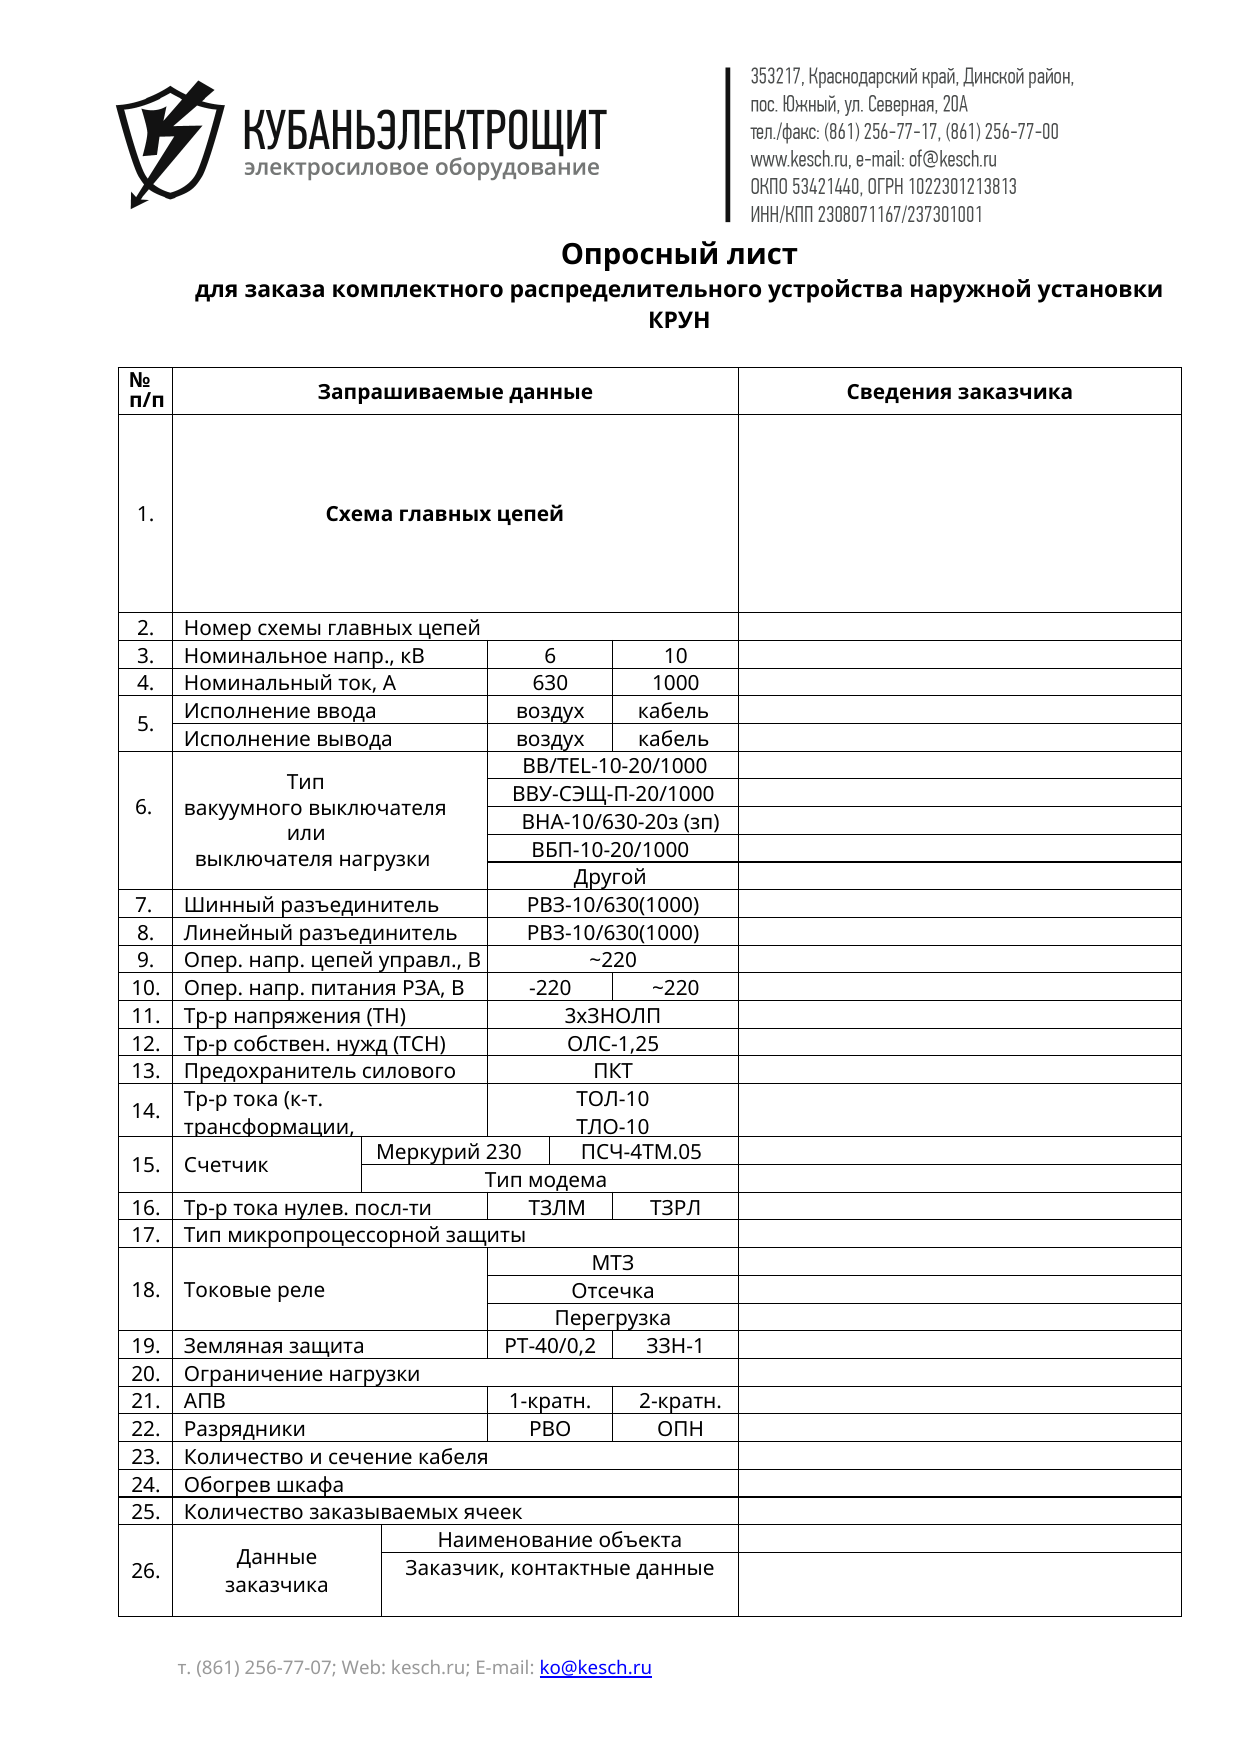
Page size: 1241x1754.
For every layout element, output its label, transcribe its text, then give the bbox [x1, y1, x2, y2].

table_cell кабель [613, 696, 738, 723]
table_cell 25. [119, 1498, 172, 1524]
table_cell ТОЛ-10 ТЛО-10 [488, 1084, 738, 1136]
table_cell 3. [119, 641, 172, 667]
table_cell Количество и сечение кабеля [173, 1442, 738, 1469]
table_cell [739, 1165, 1181, 1192]
table_cell ВБП-10-20/1000 [488, 835, 738, 861]
table_cell 20. [119, 1359, 172, 1386]
table_cell [739, 835, 1181, 861]
table_cell [739, 724, 1181, 751]
table_cell 4. [119, 669, 172, 695]
table_cell Обогрев шкафа [173, 1470, 738, 1496]
table_cell Схема главных цепей [173, 415, 738, 612]
table_cell [739, 1387, 1181, 1413]
table_cell [739, 1084, 1181, 1136]
table_cell РТ-40/0,2 [488, 1331, 612, 1358]
table_cell [739, 946, 1181, 972]
text Опросный лист [177, 233, 1181, 273]
table_cell 14. [119, 1084, 172, 1136]
table_cell -220 [488, 973, 612, 1000]
table_cell Исполнение вывода [173, 724, 487, 751]
table_cell Земляная защита [173, 1331, 487, 1358]
table_cell ТЗЛМ [488, 1193, 612, 1219]
table_cell 10 [613, 641, 738, 667]
table_cell 17. [119, 1220, 172, 1247]
table_cell 5. [119, 696, 172, 751]
table_header Запрашиваемые данные [173, 368, 738, 414]
table_cell [739, 415, 1181, 612]
table_cell Тр-р собствен. нужд (ТСН) [173, 1029, 487, 1055]
table_cell Линейный разъединитель [173, 918, 487, 944]
table_cell 11. [119, 1001, 172, 1028]
table_cell ~220 [613, 973, 738, 1000]
table_header Сведения заказчика [739, 368, 1181, 414]
table_cell [739, 1331, 1181, 1358]
table_cell ЗЗН-1 [613, 1331, 738, 1358]
table_cell ВВУ-СЭЩ-П-20/1000 [488, 779, 738, 806]
table_cell [739, 918, 1181, 944]
table_cell Номинальное напр., кВ [173, 641, 487, 667]
table_cell Тр-р напряжения (ТН) [173, 1001, 487, 1028]
table_cell 6 [488, 641, 612, 667]
table_cell 7. [119, 890, 172, 917]
table_cell [739, 669, 1181, 695]
table_cell [739, 1248, 1181, 1275]
table_cell воздух [488, 724, 612, 751]
table_cell 16. [119, 1193, 172, 1219]
table_cell 6. [119, 752, 172, 889]
table_cell [739, 1414, 1181, 1441]
table_cell Наименование объекта [382, 1525, 738, 1552]
table_cell РВЗ-10/630(1000) [488, 918, 738, 944]
table_cell 24. [119, 1470, 172, 1496]
picture [0, 0, 1241, 296]
table_cell ОЛС-1,25 [488, 1029, 738, 1055]
table_cell Опер. напр. цепей управл., В [173, 946, 487, 972]
table_cell ВВ/TEL-10-20/1000 [488, 752, 738, 778]
table_cell Тр-р тока нулев. посл-ти [173, 1193, 487, 1219]
table_cell [739, 973, 1181, 1000]
table_cell Тип вакуумного выключателя или выключателя нагрузки [173, 752, 487, 889]
table_cell 2. [119, 613, 172, 640]
table_cell Тр-р тока (к-т. трансформации, кл.точности) [173, 1084, 487, 1136]
table_cell Отсечка [488, 1276, 738, 1302]
table_cell 19. [119, 1331, 172, 1358]
table_cell 1-кратн. [488, 1387, 612, 1413]
table_cell 8. [119, 918, 172, 944]
table_cell [739, 1029, 1181, 1055]
table_cell воздух [488, 696, 612, 723]
table_cell АПВ [173, 1387, 487, 1413]
text для заказа комплектного распределительного устройства наружной установки КРУН [177, 273, 1181, 336]
table_cell [739, 1001, 1181, 1028]
table_cell 18. [119, 1248, 172, 1330]
table_cell РВЗ-10/630(1000) [488, 890, 738, 917]
table_cell Количество заказываемых ячеек [173, 1498, 738, 1524]
table_cell Опер. напр. питания РЗА, В [173, 973, 487, 1000]
table_cell Исполнение ввода [173, 696, 487, 723]
table_cell ВНА-10/630-20з (зп) [488, 807, 738, 834]
table_cell Предохранитель силового тр-ра [173, 1056, 487, 1083]
table_cell Перегрузка [488, 1304, 738, 1330]
table_cell РВО [488, 1414, 612, 1441]
table_cell 2-кратн. [613, 1387, 738, 1413]
table_cell [739, 1359, 1181, 1386]
table_cell 630 [488, 669, 612, 695]
table_cell [739, 1498, 1181, 1524]
table_cell [739, 1470, 1181, 1496]
table_cell [739, 1137, 1181, 1164]
table_cell [739, 807, 1181, 834]
table_cell Шинный разъединитель [173, 890, 487, 917]
table_cell [739, 1553, 1181, 1616]
table_cell 23. [119, 1442, 172, 1469]
table_cell [739, 613, 1181, 640]
table_cell 12. [119, 1029, 172, 1055]
table_cell 1. [119, 415, 172, 612]
table_cell Меркурий 230 [362, 1137, 549, 1164]
table_cell кабель [613, 724, 738, 751]
table_cell [739, 890, 1181, 917]
table_cell [739, 1193, 1181, 1219]
table_cell 21. [119, 1387, 172, 1413]
table_cell Номинальный ток, А [173, 669, 487, 695]
table_cell 22. [119, 1414, 172, 1441]
table_cell [739, 1525, 1181, 1552]
table_cell Счетчик [173, 1137, 361, 1192]
table_cell 13. [119, 1056, 172, 1083]
table_cell Разрядники [173, 1414, 487, 1441]
table_cell 9. [119, 946, 172, 972]
table_header № п/п [119, 368, 172, 414]
table_cell ПКТ [488, 1056, 738, 1083]
table_cell ПСЧ-4ТМ.05 [550, 1137, 738, 1164]
table_cell ОПН [613, 1414, 738, 1441]
table_cell Тип микропроцессорной защиты [173, 1220, 738, 1247]
table_cell 15. [119, 1137, 172, 1192]
table_cell Токовые реле [173, 1248, 487, 1330]
table_cell МТЗ [488, 1248, 738, 1275]
table_cell [739, 752, 1181, 778]
table_cell ~220 [488, 946, 738, 972]
table_cell Номер схемы главных цепей [173, 613, 738, 640]
table_cell Тип модема [362, 1165, 738, 1192]
table_cell [739, 779, 1181, 806]
table_cell Ограничение нагрузки [173, 1359, 738, 1386]
table_cell [739, 1304, 1181, 1330]
table_cell [739, 696, 1181, 723]
table_cell 1000 [613, 669, 738, 695]
table_cell 10. [119, 973, 172, 1000]
table_cell Данные заказчика [173, 1525, 381, 1616]
table_cell Заказчик, контактные данные [382, 1553, 738, 1616]
table_cell 26. [119, 1525, 172, 1616]
table_cell [739, 641, 1181, 667]
table_cell 3хЗНОЛП [488, 1001, 738, 1028]
table_cell ТЗРЛ [613, 1193, 738, 1219]
table_cell [739, 1056, 1181, 1083]
table_cell [739, 863, 1181, 889]
table_cell [739, 1276, 1181, 1302]
table_cell [739, 1220, 1181, 1247]
table_cell [739, 1442, 1181, 1469]
table_cell Другой [488, 863, 738, 889]
